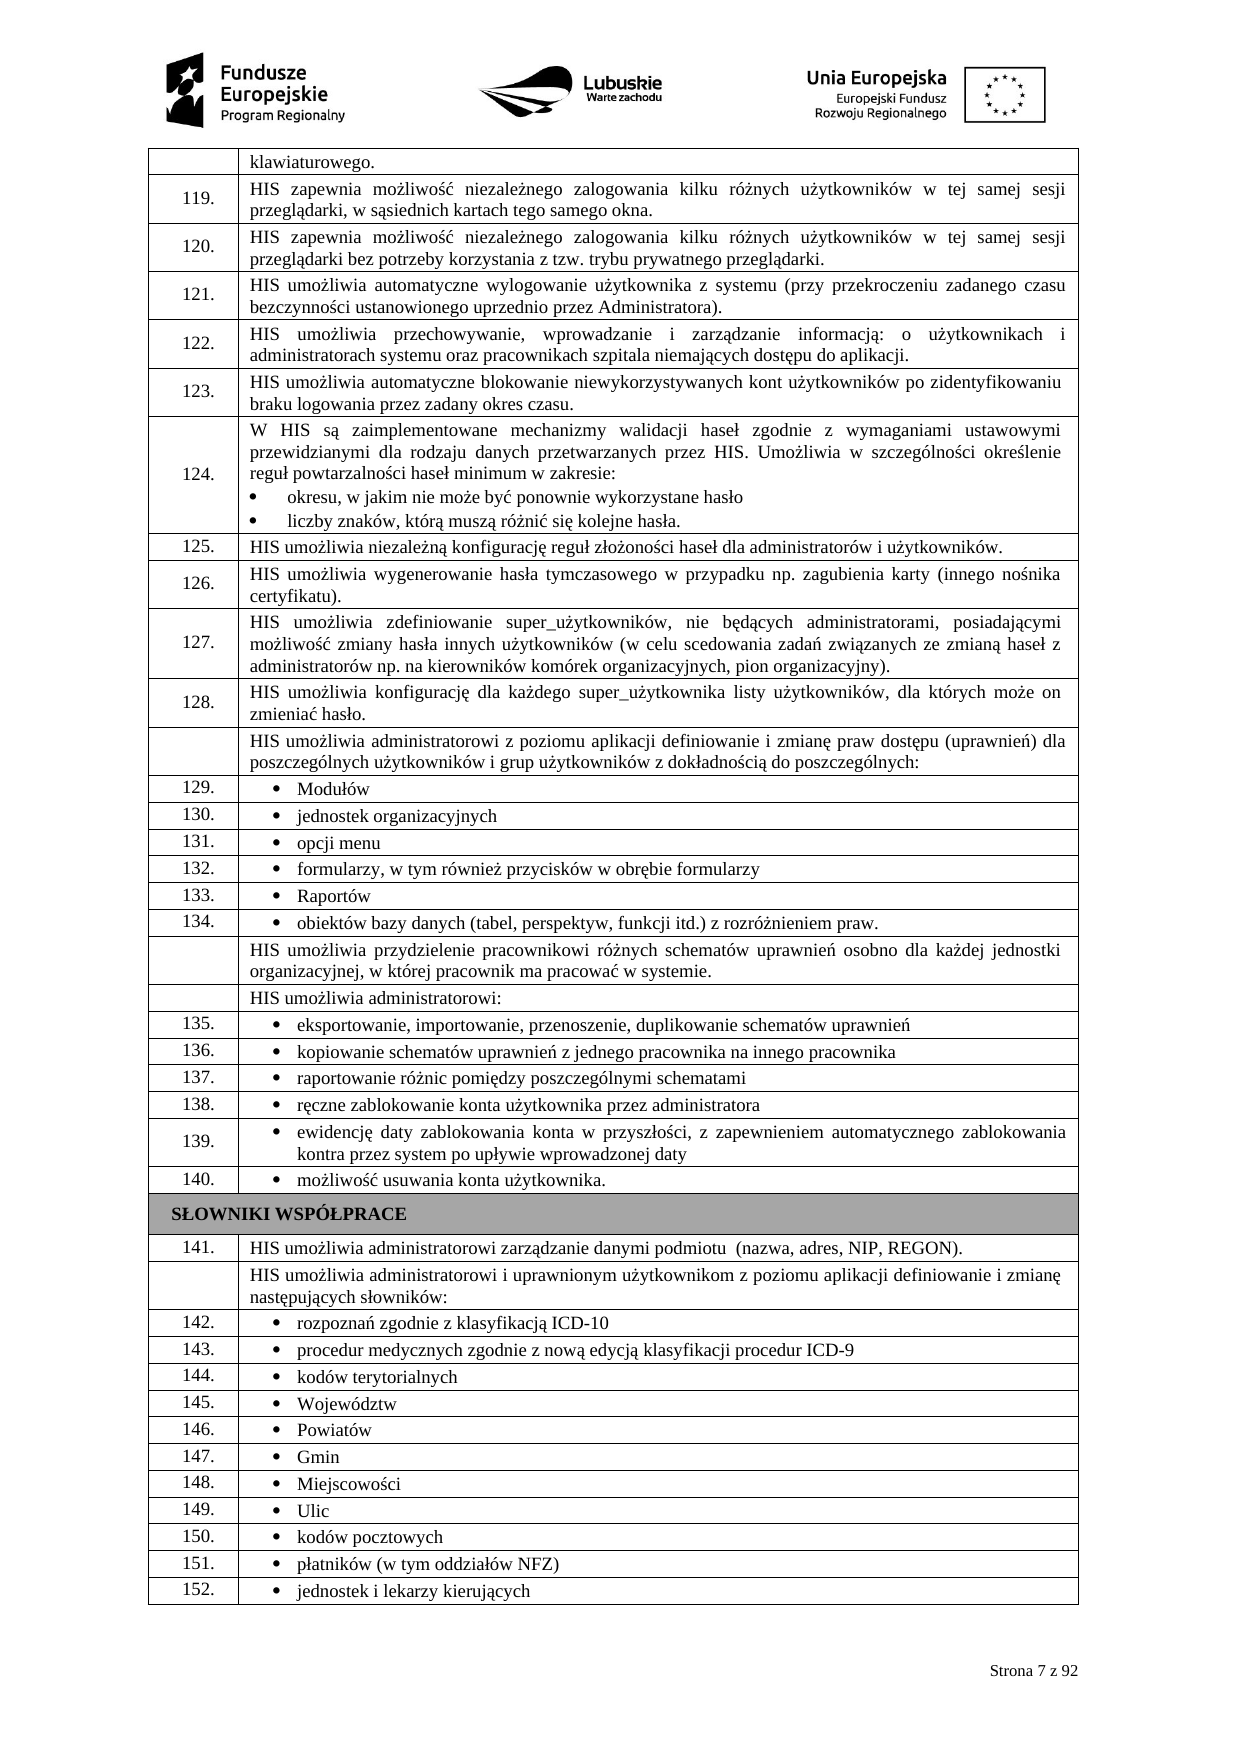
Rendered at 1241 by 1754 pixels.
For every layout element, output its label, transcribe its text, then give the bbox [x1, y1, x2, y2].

table_cell SŁOWNIKI WSPÓŁPRACE [149, 1194, 1078, 1234]
table_cell [149, 1364, 238, 1389]
table_cell obiektów bazy danych (tabel, perspektyw, funkcji itd.) z rozróżnieniem praw. [239, 910, 1078, 936]
table_cell [149, 1092, 238, 1118]
table_cell [149, 830, 238, 855]
table_cell jednostek i lekarzy kierujących [239, 1578, 1078, 1604]
table_cell HIS umożliwia wygenerowanie hasła tymczasowego w przypadku np. zagubienia karty (innego nośnika certyfikatu). [239, 561, 1078, 608]
table_cell [149, 1471, 238, 1497]
table_cell [149, 609, 238, 678]
table_cell opcji menu [239, 830, 1078, 855]
table_cell [149, 985, 238, 1011]
table_cell [149, 803, 238, 828]
table_cell [149, 1524, 238, 1550]
table_cell formularzy, w tym również przycisków w obrębie formularzy [239, 856, 1078, 882]
table_cell ewidencję daty zablokowania konta w przyszłości, z zapewnieniem automatycznego zablokowania kontra przez system po upływie wprowadzonej daty [239, 1119, 1078, 1166]
table_cell ręczne zablokowanie konta użytkownika przez administratora [239, 1092, 1078, 1118]
table_cell [149, 1337, 238, 1363]
table_cell HIS zapewnia możliwość niezależnego zalogowania kilku różnych użytkowników w tej samej sesji przeglądarki, w sąsiednich kartach tego samego okna. [239, 175, 1078, 223]
table_cell HIS umożliwia automatyczne wylogowanie użytkownika z systemu (przy przekroczeniu zadanego czasu bezczynności ustanowionego uprzednio przez Administratora). [239, 272, 1078, 319]
table_cell procedur medycznych zgodnie z nową edycją klasyfikacji procedur ICD-9 [239, 1337, 1078, 1363]
table_cell [149, 1578, 238, 1604]
table_cell [149, 561, 238, 608]
table_cell [149, 369, 238, 416]
table_cell [149, 1039, 238, 1064]
table_cell [149, 224, 238, 271]
table_cell HIS umożliwia administratorowi z poziomu aplikacji definiowanie i zmianę praw dostępu (uprawnień) dla poszczególnych użytkowników i grup użytkowników z dokładnością do poszczególnych: [239, 728, 1078, 775]
table_cell Miejscowości [239, 1471, 1078, 1497]
table_cell [149, 1551, 238, 1577]
table_cell [149, 149, 238, 174]
table_cell Ulic [239, 1498, 1078, 1523]
table_cell HIS umożliwia zdefiniowanie super_użytkowników, nie będących administratorami, posiadającymi możliwość zmiany hasła innych użytkowników (w celu scedowania zadań związanych ze zmianą haseł z administratorów np. na kierowników komórek organizacyjnych, pion organizacyjny). [239, 609, 1078, 678]
table_cell [149, 679, 238, 727]
table_cell eksportowanie, importowanie, przenoszenie, duplikowanie schematów uprawnień [239, 1012, 1078, 1037]
table_cell [149, 1262, 238, 1309]
table_cell [149, 1167, 238, 1193]
table_cell [149, 1119, 238, 1166]
table_cell jednostek organizacyjnych [239, 803, 1078, 828]
table_cell [149, 937, 238, 984]
table_cell [149, 1235, 238, 1261]
table_cell [149, 883, 238, 909]
table_cell [149, 175, 238, 223]
table_cell [149, 1065, 238, 1091]
table_cell HIS zapewnia możliwość niezależnego zalogowania kilku różnych użytkowników w tej samej sesji przeglądarki bez potrzeby korzystania z tzw. trybu prywatnego przeglądarki. [239, 224, 1078, 271]
table_cell [149, 417, 238, 533]
table_cell [149, 1444, 238, 1470]
table_cell HIS umożliwia administratorowi zarządzanie danymi podmiotu (nazwa, adres, NIP, REGON). [239, 1235, 1078, 1261]
table_cell W HIS są zaimplementowane mechanizmy walidacji haseł zgodnie z wymaganiami ustawowymi przewidzianymi dla rodzaju danych przetwarzanych przez HIS. Umożliwia w szczególności określenie reguł powtarzalności haseł minimum w zakresie: okresu, w jakim nie może być ponownie wykorzystane hasło liczby znaków, którą muszą różnić się kolejne hasła. [239, 417, 1078, 533]
table_cell Powiatów [239, 1417, 1078, 1443]
table_cell HIS umożliwia automatyczne blokowanie niewykorzystywanych kont użytkowników po zidentyfikowaniu braku logowania przez zadany okres czasu. [239, 369, 1078, 416]
table_cell [149, 1012, 238, 1037]
table_cell [149, 272, 238, 319]
table_cell [149, 856, 238, 882]
table_cell [149, 910, 238, 936]
table_cell kodów terytorialnych [239, 1364, 1078, 1389]
table_cell [149, 1417, 238, 1443]
table_cell Raportów [239, 883, 1078, 909]
table_cell raportowanie różnic pomiędzy poszczególnymi schematami [239, 1065, 1078, 1091]
table_cell Modułów [239, 776, 1078, 802]
table_cell [149, 320, 238, 368]
table_cell kopiowanie schematów uprawnień z jednego pracownika na innego pracownika [239, 1039, 1078, 1064]
table_cell kodów pocztowych [239, 1524, 1078, 1550]
picture [147, 33, 1064, 147]
table_cell HIS umożliwia administratorowi: [239, 985, 1078, 1011]
table_cell płatników (w tym oddziałów NFZ) [239, 1551, 1078, 1577]
table_cell rozpoznań zgodnie z klasyfikacją ICD-10 [239, 1310, 1078, 1336]
table_cell HIS umożliwia konfigurację dla każdego super_użytkownika listy użytkowników, dla których może on zmieniać hasło. [239, 679, 1078, 727]
table_cell HIS umożliwia przechowywanie, wprowadzanie i zarządzanie informacją: o użytkownikach i administratorach systemu oraz pracownikach szpitala niemających dostępu do aplikacji. [239, 320, 1078, 368]
table_cell Województw [239, 1391, 1078, 1416]
table_cell HIS umożliwia administratorowi i uprawnionym użytkownikom z poziomu aplikacji definiowanie i zmianę następujących słowników: [239, 1262, 1078, 1309]
table_cell możliwość usuwania konta użytkownika. [239, 1167, 1078, 1193]
table_cell Gmin [239, 1444, 1078, 1470]
table_cell [149, 728, 238, 775]
table_cell HIS umożliwia przydzielenie pracownikowi różnych schematów uprawnień osobno dla każdej jednostki organizacyjnej, w której pracownik ma pracować w systemie. [239, 937, 1078, 984]
table_cell HIS umożliwia niezależną konfigurację reguł złożoności haseł dla administratorów i użytkowników. [239, 534, 1078, 560]
table_cell [149, 1310, 238, 1336]
table_cell [149, 534, 238, 560]
table_cell [149, 776, 238, 802]
table_cell [149, 1391, 238, 1416]
table_cell [149, 1498, 238, 1523]
